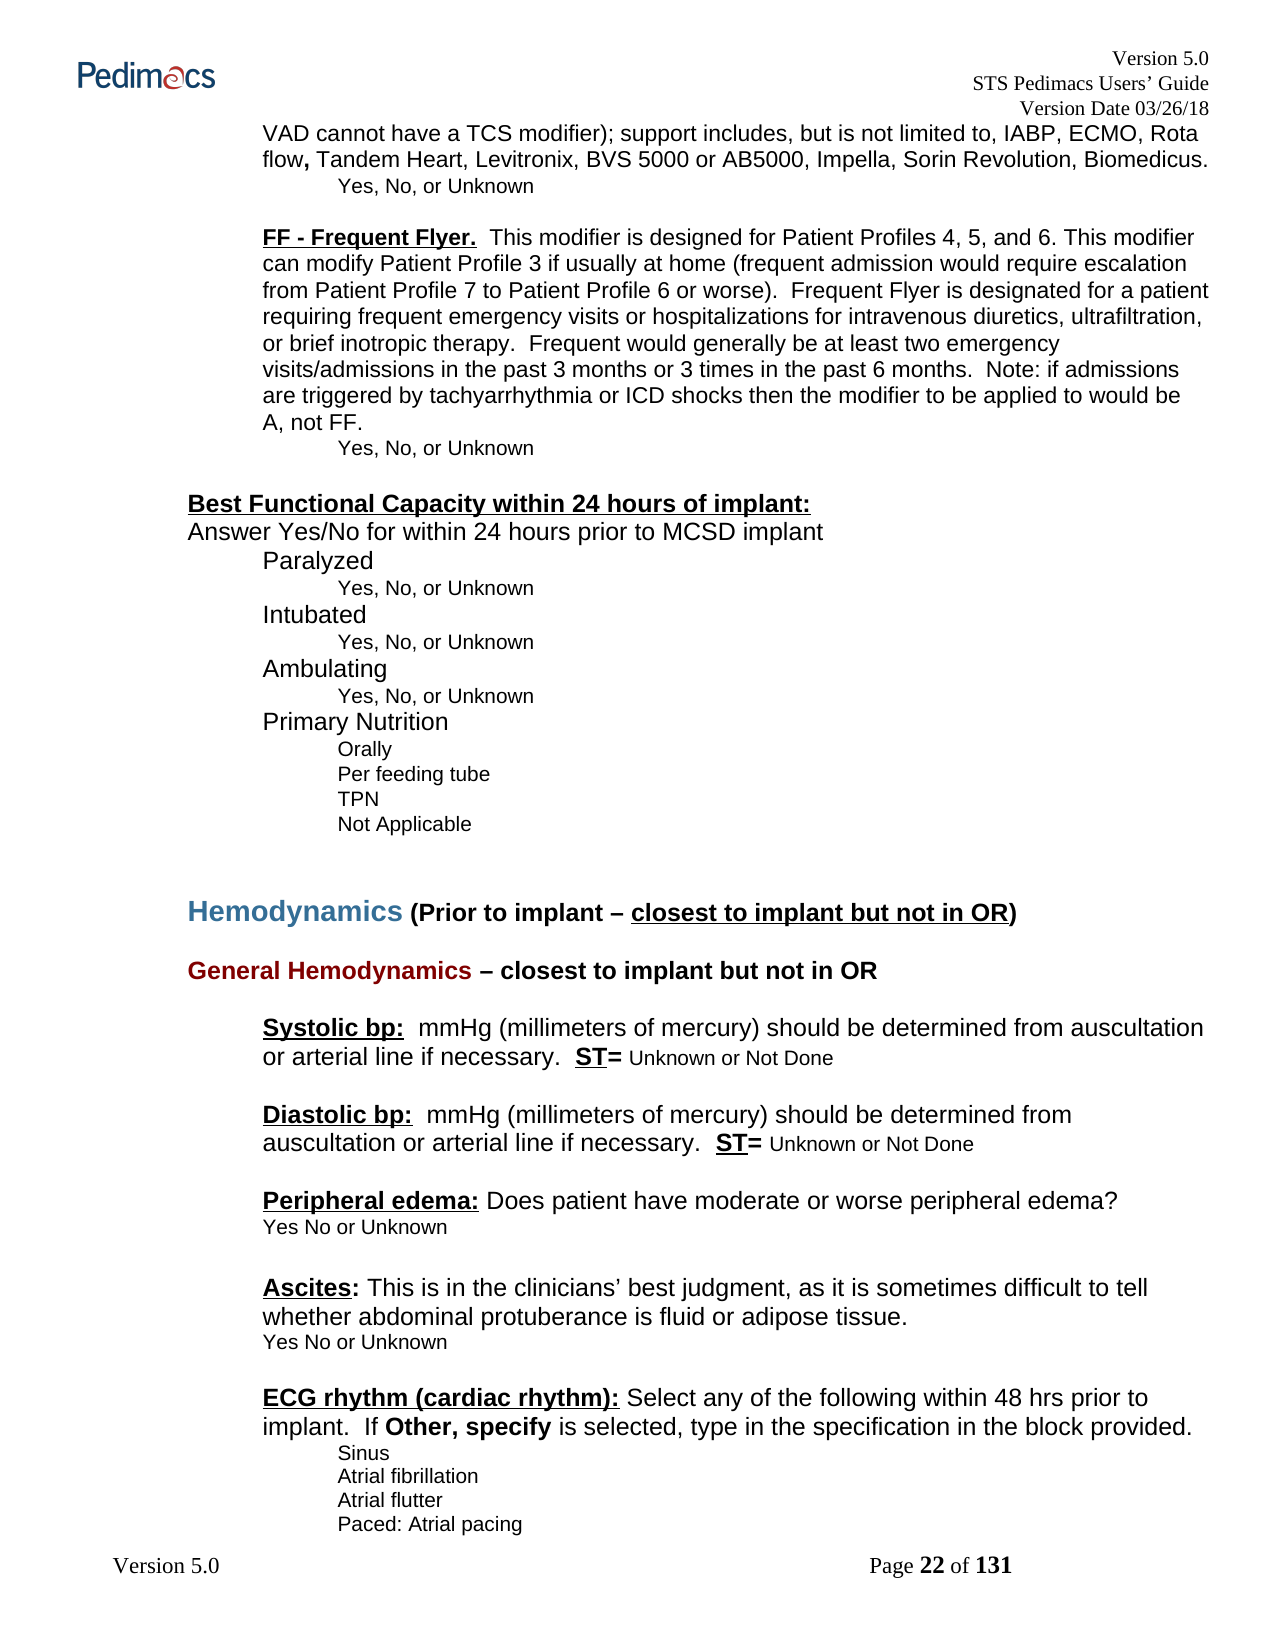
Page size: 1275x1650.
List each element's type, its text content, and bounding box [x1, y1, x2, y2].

text Ambulating [187, 654, 1209, 682]
text Intubated [187, 600, 1209, 629]
text Not Applicable [187, 811, 1209, 836]
text Yes, No, or Unknown [187, 629, 1209, 654]
text Yes No or Unknown [187, 1330, 1209, 1354]
text General Hemodynamics – closest to implant but not in OR [187, 956, 1209, 985]
text Paced: Atrial pacing [262, 1512, 1209, 1536]
text Yes, No, or Unknown [187, 173, 1209, 198]
text TPN [187, 786, 1209, 811]
text Yes, No, or Unknown [187, 575, 1209, 600]
picture [62, 56, 241, 96]
text Yes No or Unknown [187, 1215, 1209, 1239]
text Diastolic bp: mmHg (millimeters of mercury) should be determined from auscultation or arterial line if necessary. ST= Unknown or Not Done [187, 1100, 1209, 1157]
text Orally [187, 736, 1209, 761]
text Atrial fibrillation [262, 1464, 1209, 1488]
text Paralyzed [187, 546, 1209, 575]
text Primary Nutrition [187, 707, 1209, 736]
text Hemodynamics (Prior to implant – closest to implant but not in OR) [187, 894, 1209, 927]
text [262, 120, 1209, 173]
text Peripheral edema: Does patient have moderate or worse peripheral edema? [187, 1186, 1209, 1215]
text Per feeding tube [187, 761, 1209, 786]
text Sinus [187, 1440, 1209, 1464]
text Best Functional Capacity within 24 hours of implant: [187, 489, 1209, 517]
text FF - Frequent Flyer. This modifier is designed for Patient Profiles 4, 5, and 6. This modifier can modify Patient Profile 3 if usually at home (frequent admission would require escalation from Patient Profile 7 to Patient Profile 6 or worse). Frequent Flyer is designated for a patient requiring frequent emergency visits or hospitalizations for intravenous diuretics, ultrafiltration, or brief inotropic therapy. Frequent would generally be at least two emergency visits/admissions in the past 3 months or 3 times in the past 6 months. Note: if admissions are triggered by tachyarrhythmia or ICD shocks then the modifier to be applied to would be A, not FF. [262, 224, 1209, 435]
text Answer Yes/No for within 24 hours prior to MCSD implant [187, 517, 1209, 546]
text Systolic bp: mmHg (millimeters of mercury) should be determined from auscultation or arterial line if necessary. ST= Unknown or Not Done [187, 1013, 1209, 1071]
text Atrial flutter [262, 1488, 1209, 1512]
text Yes, No, or Unknown [187, 682, 1209, 707]
text ECG rhythm (cardiac rhythm): Select any of the following within 48 hrs prior to implant. If Other, specify is selected, type in the specification in the block provided. [187, 1383, 1209, 1440]
text Yes, No, or Unknown [187, 435, 1209, 460]
text Ascites: This is in the clinicians’ best judgment, as it is sometimes difficult to tell whether abdominal protuberance is fluid or adipose tissue. [187, 1273, 1209, 1330]
